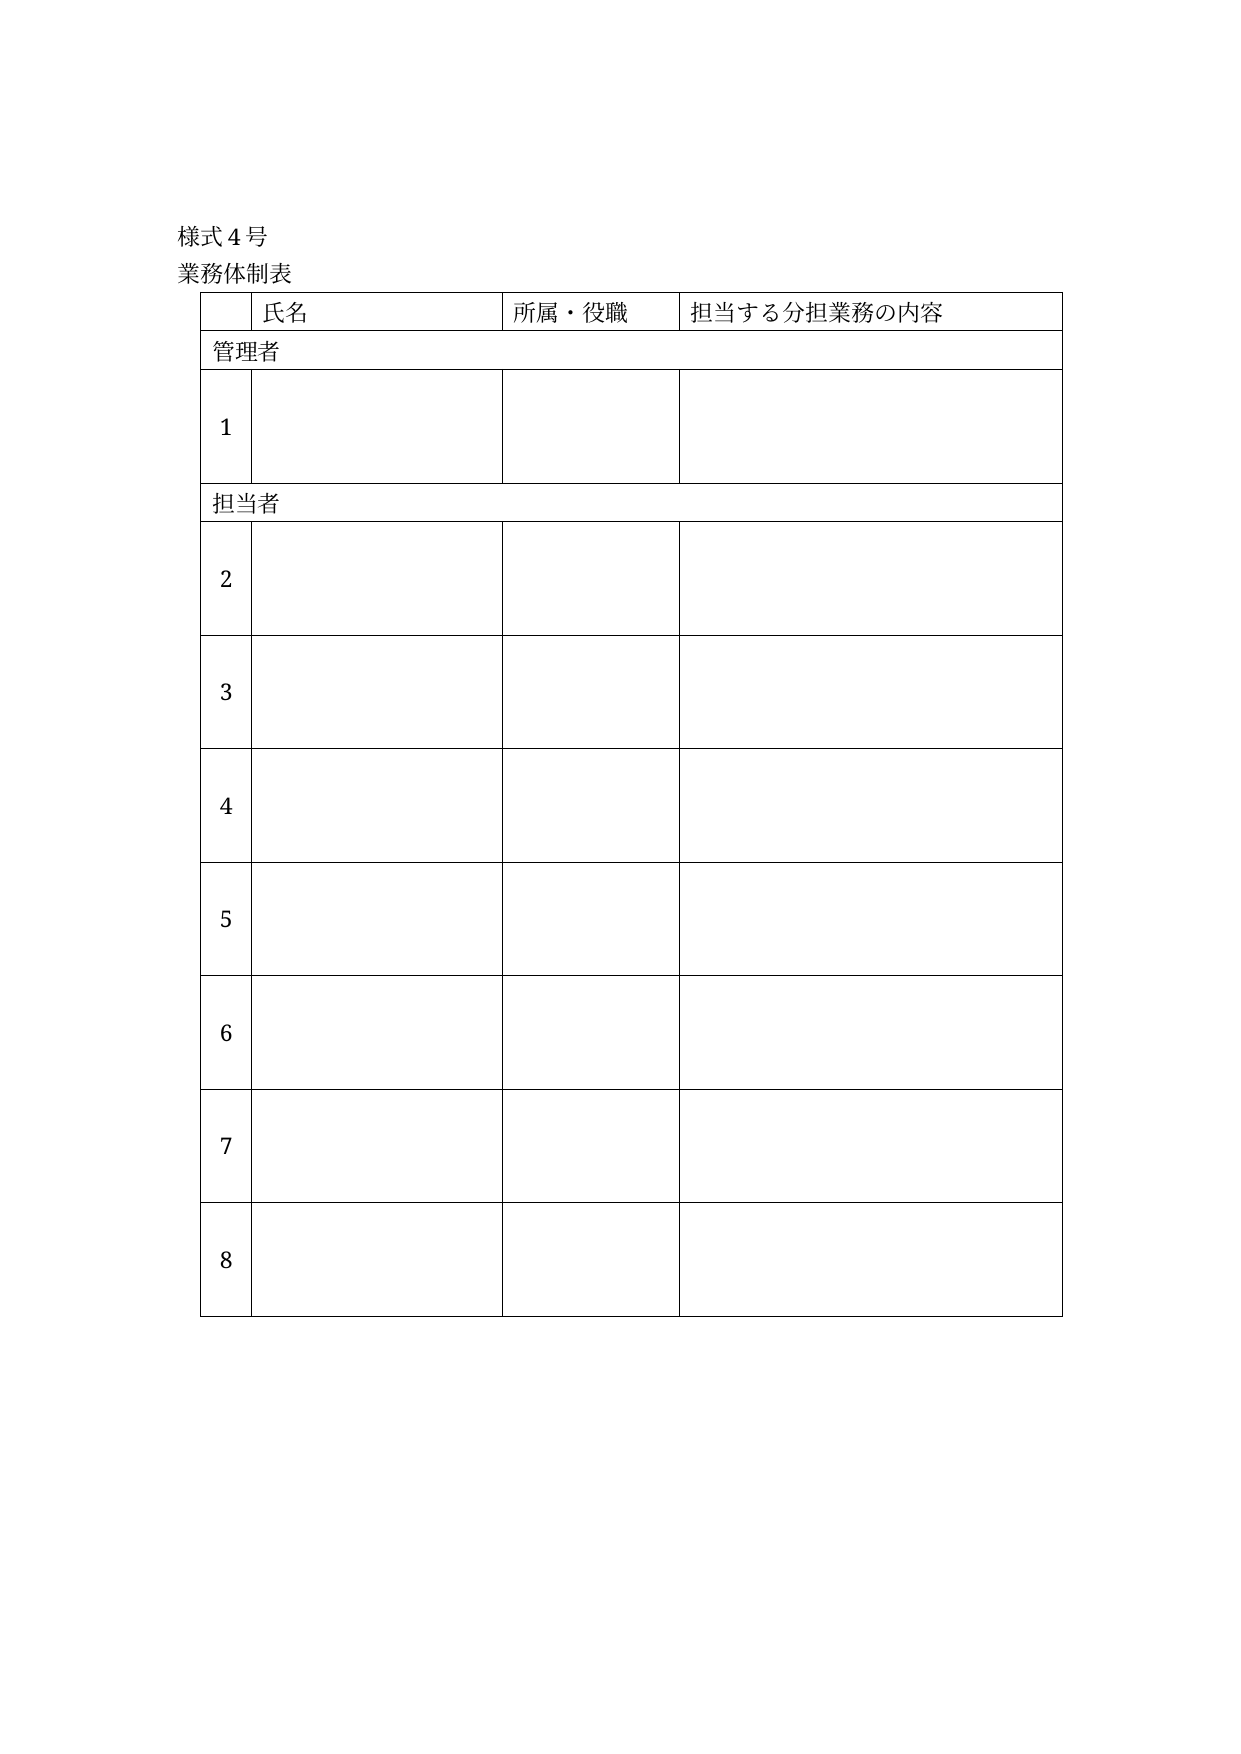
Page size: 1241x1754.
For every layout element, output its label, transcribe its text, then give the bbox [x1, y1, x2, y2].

table_header 担当する分担業務の内容 [680, 293, 1062, 330]
table_cell [252, 1203, 502, 1316]
table_cell [252, 1090, 502, 1202]
table_header [201, 293, 251, 330]
table_cell [252, 976, 502, 1089]
table_cell [252, 370, 502, 482]
table_cell [680, 863, 1062, 975]
table_cell [503, 1203, 679, 1316]
table_cell 1 [201, 370, 251, 482]
table_cell [503, 976, 679, 1089]
table_header 所属・役職 [503, 293, 679, 330]
table_cell [680, 1090, 1062, 1202]
table_cell [252, 522, 502, 634]
table_cell [680, 522, 1062, 634]
table_cell [680, 636, 1062, 748]
table_header 氏名 [252, 293, 502, 330]
table_cell 管理者 [201, 331, 1062, 369]
table_cell 6 [201, 976, 251, 1089]
text 様式4号 [177, 217, 1063, 254]
table_cell 5 [201, 863, 251, 975]
table_cell [503, 636, 679, 748]
table_cell [680, 976, 1062, 1089]
table_cell 担当者 [201, 484, 1062, 521]
table_cell [252, 636, 502, 748]
table_cell [252, 749, 502, 862]
table_cell 2 [201, 522, 251, 634]
table_cell [680, 370, 1062, 482]
table_cell [503, 749, 679, 862]
text 業務体制表 [177, 254, 1063, 292]
table_cell [680, 1203, 1062, 1316]
table_cell [503, 1090, 679, 1202]
table_cell [680, 749, 1062, 862]
table_cell [503, 863, 679, 975]
table_cell 4 [201, 749, 251, 862]
table_cell [503, 370, 679, 482]
table_cell [252, 863, 502, 975]
table_cell 8 [201, 1203, 251, 1316]
table_cell 3 [201, 636, 251, 748]
table_cell 7 [201, 1090, 251, 1202]
table_cell [503, 522, 679, 634]
